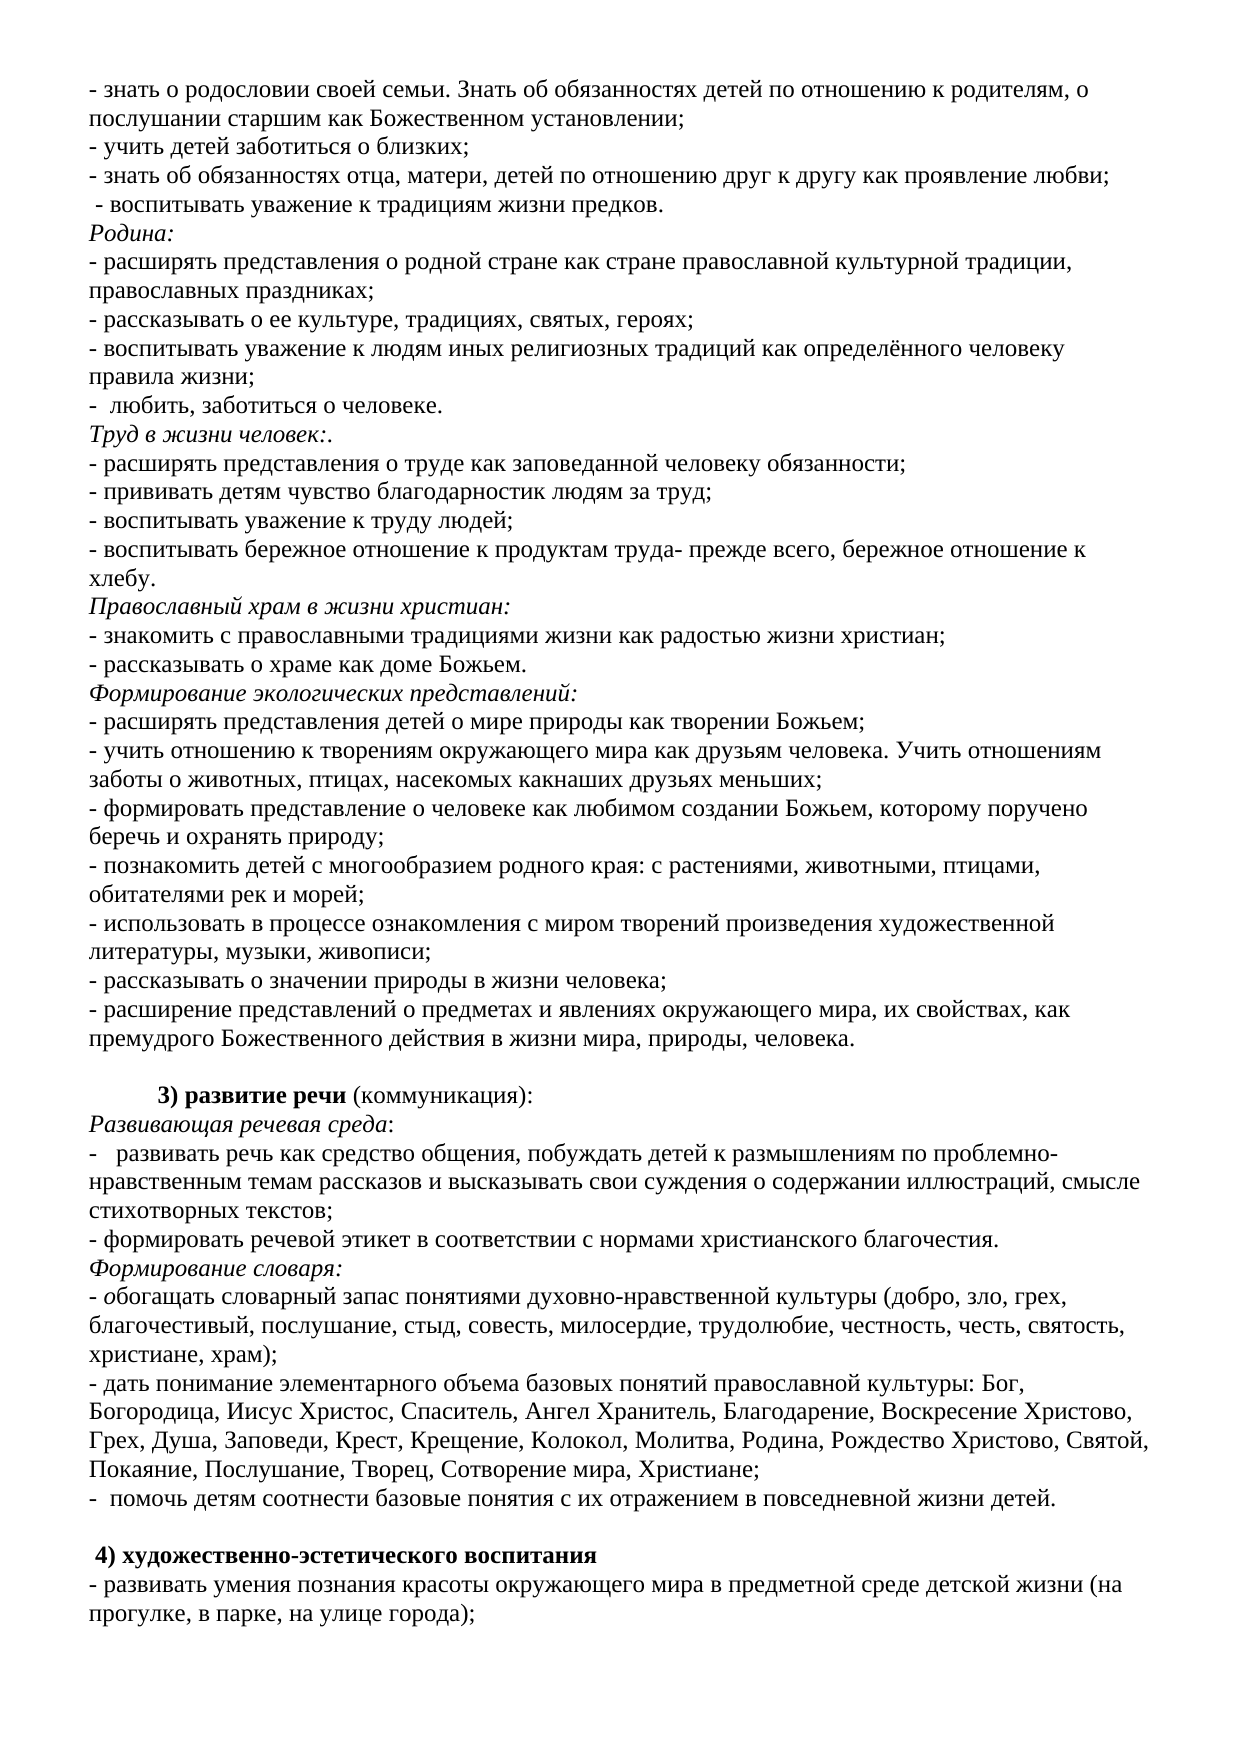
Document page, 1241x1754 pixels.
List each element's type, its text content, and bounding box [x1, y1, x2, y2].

text - познакомить детей с многообразием родного края: с растениями, животными, птицами, обитателями рек и морей; [89, 850, 1152, 908]
text - знакомить с православными традициями жизни как радостью жизни христиан; [89, 620, 1152, 649]
text - прививать детям чувство благодарностик людям за труд; [89, 476, 1152, 505]
text - учить отношению к творениям окружающего мира как друзьям человека. Учить отношениям заботы о животных, птицах, насекомых какнаших друзьях меньших; [89, 735, 1152, 793]
text - любить, заботиться о человеке. Труд в жизни человек:. [89, 390, 1152, 448]
text - формировать речевой этикет в соответствии с нормами христианского благочестия. Формирование словаря: [89, 1224, 1152, 1281]
text - воспитывать уважение к традициям жизни предков. Родина: [89, 189, 1152, 246]
text - обогащать словарный запас понятиями духовно-нравственной культуры (добро, зло, грех, благочестивый, послушание, стыд, совесть, милосердие, трудолюбие, честность, честь, святость, христиане, храм); [89, 1281, 1152, 1368]
text - помочь детям соотнести базовые понятия с их отражением в повседневной жизни детей. [89, 1483, 1152, 1511]
text - рассказывать о храме как доме Божьем. Формирование экологических представлений: [89, 649, 1152, 706]
text - расширять представления о труде как заповеданной человеку обязанности; [89, 448, 1152, 476]
text - развивать умения познания красоты окружающего мира в предметной среде детской жизни (на прогулке, в парке, на улице города); [89, 1569, 1152, 1626]
text - воспитывать бережное отношение к продуктам труда- прежде всего, бережное отношение к хлебу. Православный храм в жизни христиан: [89, 534, 1152, 620]
text - дать понимание элементарного объема базовых понятий православной культуры: Бог, Богородица, Иисус Христос, Спаситель, Ангел Хранитель, Благодарение, Воскресение Христово, Грех, Душа, Заповеди, Крест, Крещение, Колокол, Молитва, Родина, Рождество Христово, Святой, Покаяние, Послушание, Творец, Сотворение мира, Христиане; [89, 1368, 1152, 1483]
text - расширять представления детей о мире природы как творении Божьем; [89, 706, 1152, 735]
text - использовать в процессе ознакомления с миром творений произведения художественной литературы, музыки, живописи; [89, 908, 1152, 965]
text - знать о родословии своей семьи. Знать об обязанностях детей по отношению к родителям, о послушании старшим как Божественном установлении; [89, 74, 1152, 131]
text 3) развитие речи (коммуникация): Развивающая речевая среда: - развивать речь как средство общения, побуждать детей к размышлениям по проблемно-нравственным темам рассказов и высказывать свои суждения о содержании иллюстраций, смысле стихотворных текстов; [89, 1051, 1152, 1224]
text - рассказывать о ее культуре, традициях, святых, героях; [89, 304, 1152, 333]
text - расширение представлений о предметах и явлениях окружающего мира, их свойствах, как премудрого Божественного действия в жизни мира, природы, человека. [89, 994, 1152, 1051]
text - учить детей заботиться о близких; [89, 131, 1152, 160]
text - формировать представление о человеке как любимом создании Божьем, которому поручено беречь и охранять природу; [89, 793, 1152, 850]
text - знать об обязанностях отца, матери, детей по отношению друг к другу как проявление любви; [89, 160, 1152, 189]
text - рассказывать о значении природы в жизни человека; [89, 965, 1152, 994]
text 4) художественно-эстетического воспитания [89, 1540, 1152, 1569]
text - воспитывать уважение к людям иных религиозных традиций как определённого человеку правила жизни; [89, 333, 1152, 390]
text - воспитывать уважение к труду людей; [89, 505, 1152, 534]
text - расширять представления о родной стране как стране православной культурной традиции, православных праздниках; [89, 246, 1152, 304]
